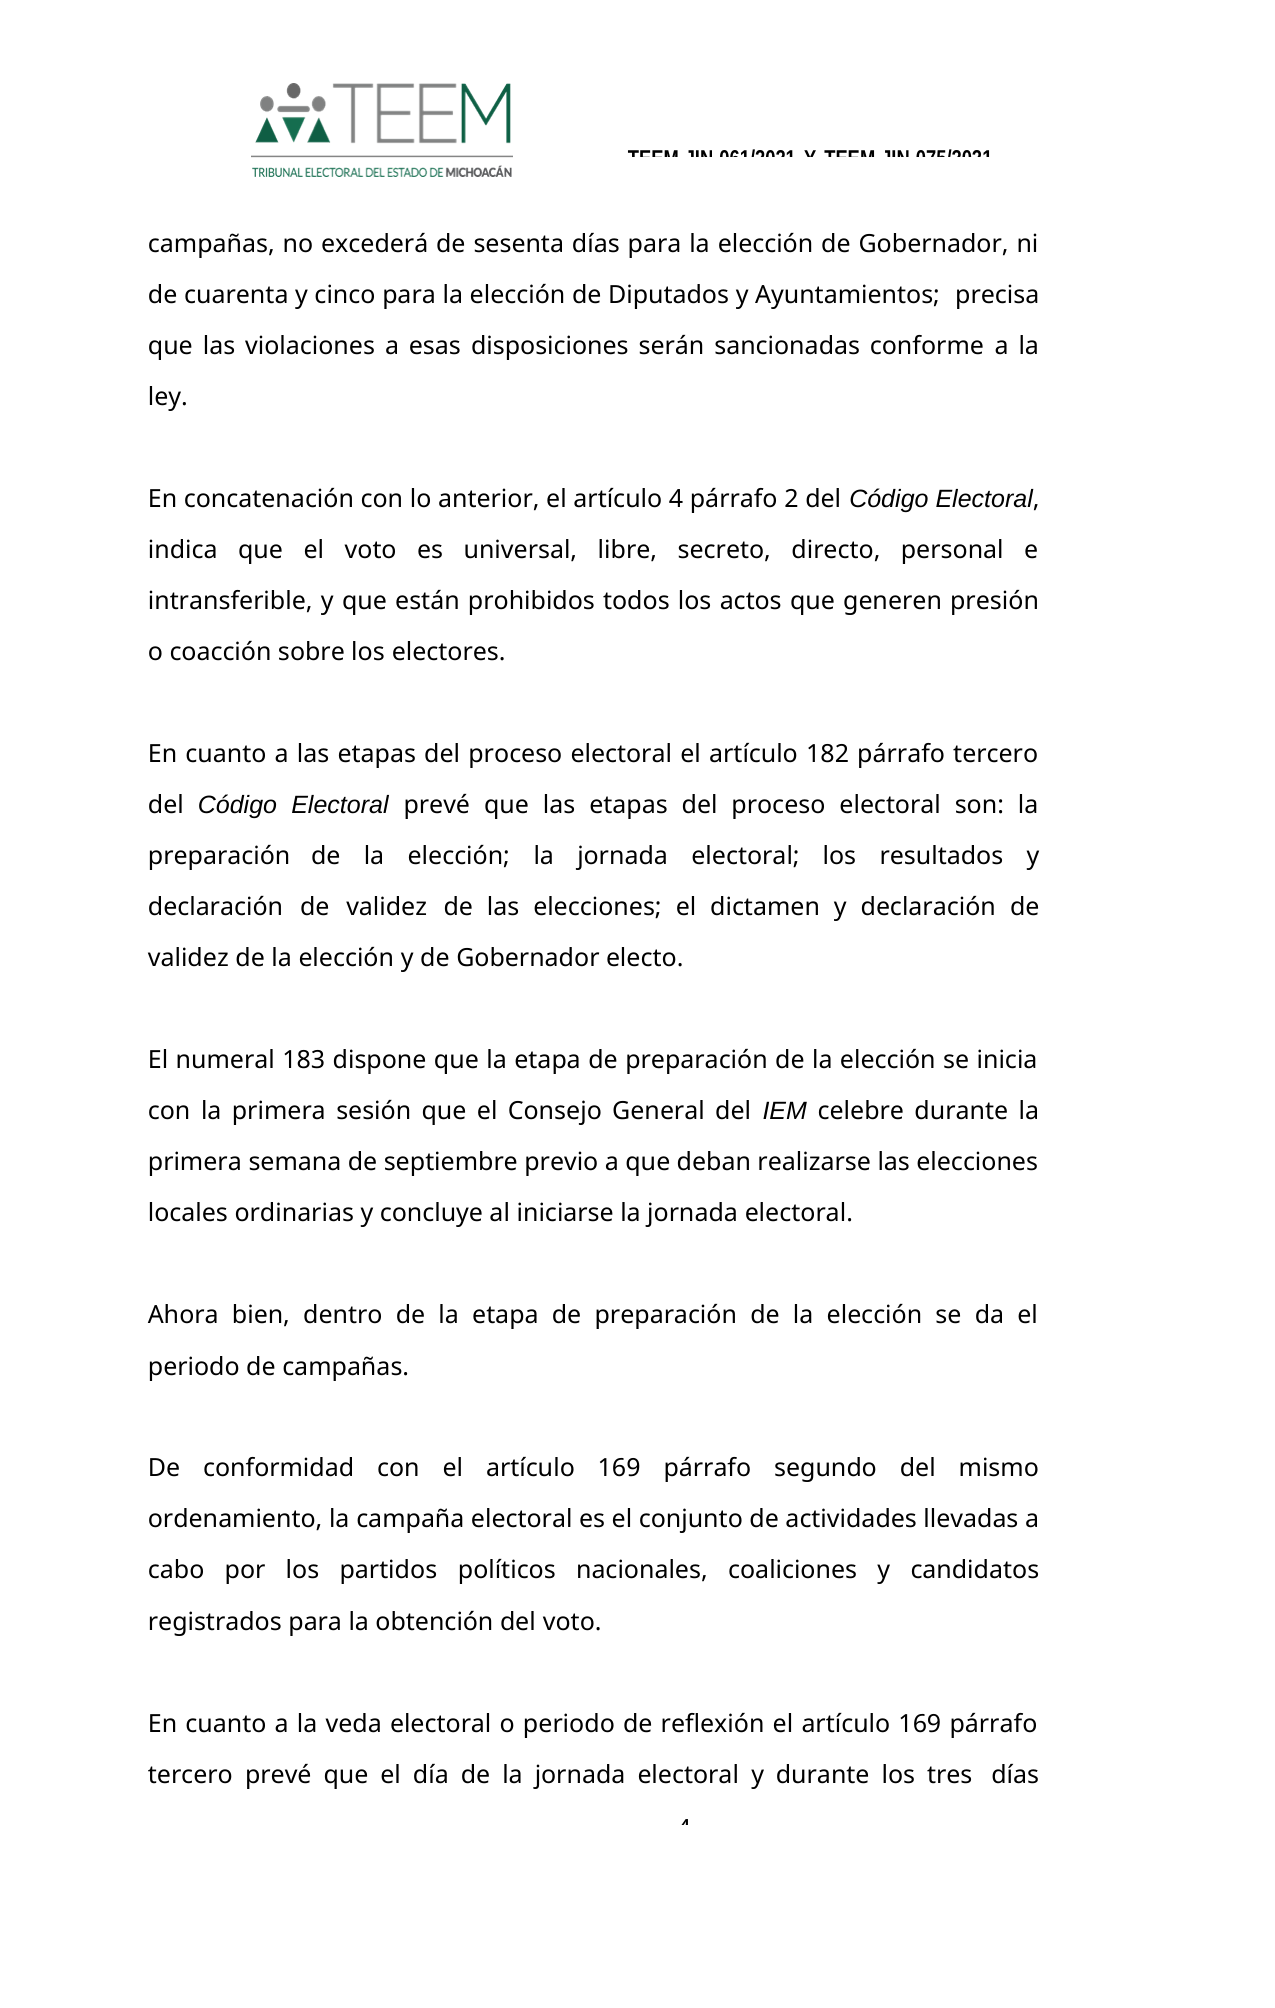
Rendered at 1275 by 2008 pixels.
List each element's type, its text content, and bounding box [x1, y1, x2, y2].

text campañas, no excederá de sesenta días para la elección de Gobernador, ni de cuarenta y cinco para la elección de Diputados y Ayuntamientos; precisa que las violaciones a esas disposiciones serán sancionadas conforme a la ley. [148, 225, 1039, 412]
text Ahora bien, dentro de la etapa de preparación de la elección se da el periodo de campañas. [148, 1297, 1039, 1382]
picture [251, 83, 513, 177]
text El numeral 183 dispone que la etapa de preparación de la elección se inicia con la primera sesión que el Consejo General del IEM celebre durante la primera semana de septiembre previo a que deban realizarse las elecciones locales ordinarias y concluye al iniciarse la jornada electoral. [148, 1042, 1039, 1229]
text En concatenación con lo anterior, el artículo 4 párrafo 2 del Código Electoral, indica que el voto es universal, libre, secreto, directo, personal e intransferible, y que están prohibidos todos los actos que generen presión o coacción sobre los electores. [148, 480, 1039, 668]
text De conformidad con el artículo 169 párrafo segundo del mismo ordenamiento, la campaña electoral es el conjunto de actividades llevadas a cabo por los partidos políticos nacionales, coaliciones y candidatos registrados para la obtención del voto. [148, 1450, 1039, 1637]
text En cuanto a las etapas del proceso electoral el artículo 182 párrafo tercero del Código Electoral prevé que las etapas del proceso electoral son: la preparación de la elección; la jornada electoral; los resultados y declaración de validez de las elecciones; el dictamen y declaración de validez de la elección y de Gobernador electo. [148, 736, 1039, 974]
